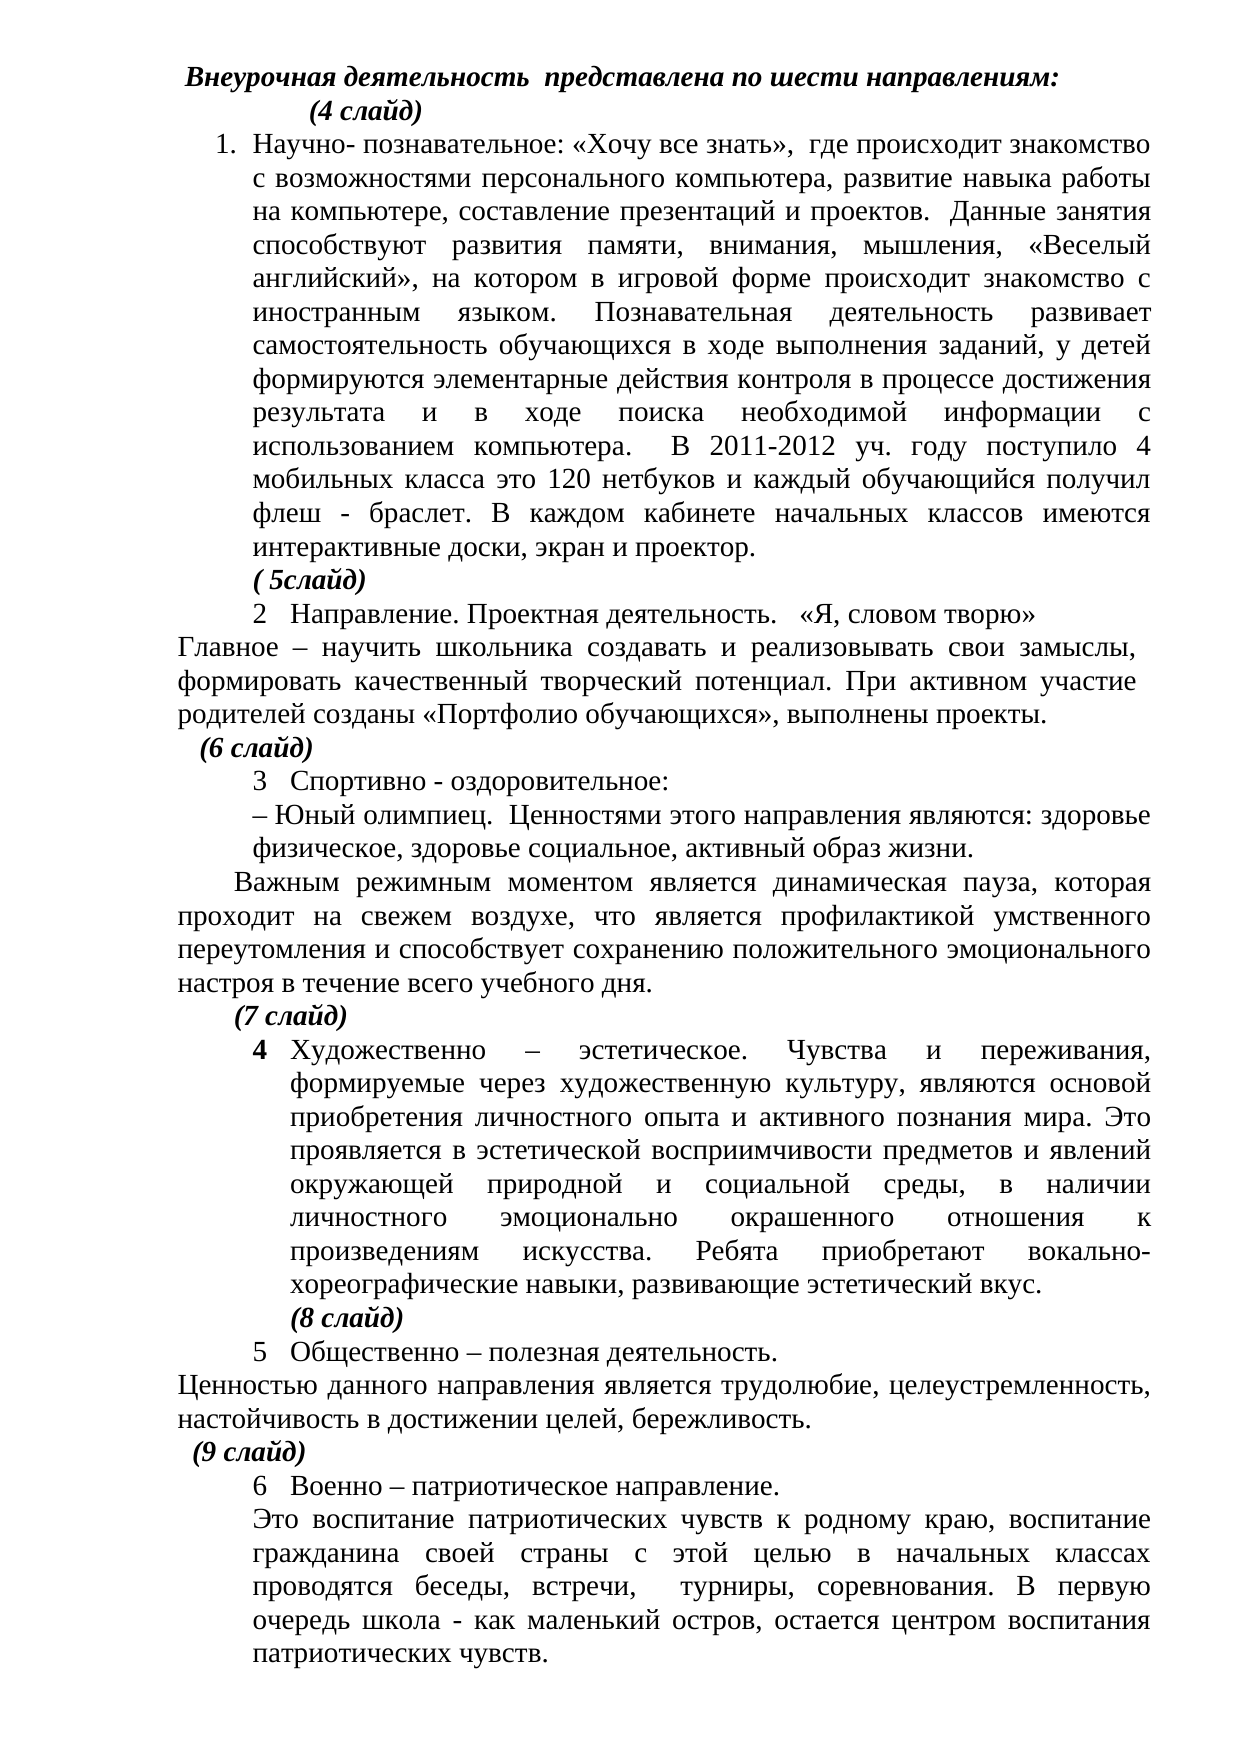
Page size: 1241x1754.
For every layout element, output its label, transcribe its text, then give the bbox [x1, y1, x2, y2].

text (7 слайд) [177, 998, 1152, 1032]
list Военно – патриотическое направление. [252, 1468, 1152, 1501]
list Общественно – полезная деятельность. [252, 1334, 1152, 1367]
list – Юный олимпиец. Ценностями этого направления являются: здоровье физическое, здоровье социальное, активный образ жизни. [252, 797, 1152, 864]
list Это воспитание патриотических чувств к родному краю, воспитание гражданина своей страны с этой целью в начальных классах проводятся беседы, встречи, турниры, соревнования. В первую очередь школа - как маленький остров, остается центром воспитания патриотических чувств. [252, 1501, 1152, 1669]
text Ценностью данного направления является трудолюбие, целеустремленность, настойчивость в достижении целей, бережливость. [177, 1367, 1152, 1434]
text Внеурочная деятельность представлена по шести направлениям: [177, 59, 1152, 93]
list Спортивно - оздоровительное: [252, 763, 1152, 797]
text (4 слайд) [177, 93, 1152, 126]
text Важным режимным моментом является динамическая пауза, которая проходит на свежем воздухе, что является профилактикой умственного переутомления и способствует сохранению положительного эмоционального настроя в течение всего учебного дня. [177, 864, 1152, 998]
list Художественно – эстетическое. Чувства и переживания, формируемые через художественную культуру, являются основой приобретения личностного опыта и активного познания мира. Это проявляется в эстетической восприимчивости предметов и явлений окружающей природной и социальной среды, в наличии личностного эмоционально окрашенного отношения к произведениям искусства. Ребята приобретают вокально-хореографические навыки, развивающие эстетический вкус. [252, 1032, 1152, 1300]
list Направление. Проектная деятельность. «Я, словом творю» [252, 596, 1152, 629]
text Главное – научить школьника создавать и реализовывать свои замыслы, формировать качественный творческий потенциал. При активном участие родителей созданы «Портфолио обучающихся», выполнены проекты. [177, 629, 1137, 730]
text (8 слайд) [290, 1300, 1152, 1334]
list Научно- познавательное: «Хочу все знать», где происходит знакомство с возможностями персонального компьютера, развитие навыка работы на компьютере, составление презентаций и проектов. Данные занятия способствуют развития памяти, внимания, мышления, «Веселый английский», на котором в игровой форме происходит знакомство с иностранным языком. Познавательная деятельность развивает самостоятельность обучающихся в ходе выполнения заданий, у детей формируются элементарные действия контроля в процессе достижения результата и в ходе поиска необходимой информации с использованием компьютера. В 2011-2012 уч. году поступило 4 мобильных класса это 120 нетбуков и каждый обучающийся получил флеш - браслет. В каждом кабинете начальных классов имеются интерактивные доски, экран и проектор. [215, 126, 1152, 562]
text ( 5слайд) [252, 562, 1152, 596]
text (9 слайд) [177, 1434, 1152, 1468]
text (6 слайд) [177, 730, 1137, 763]
